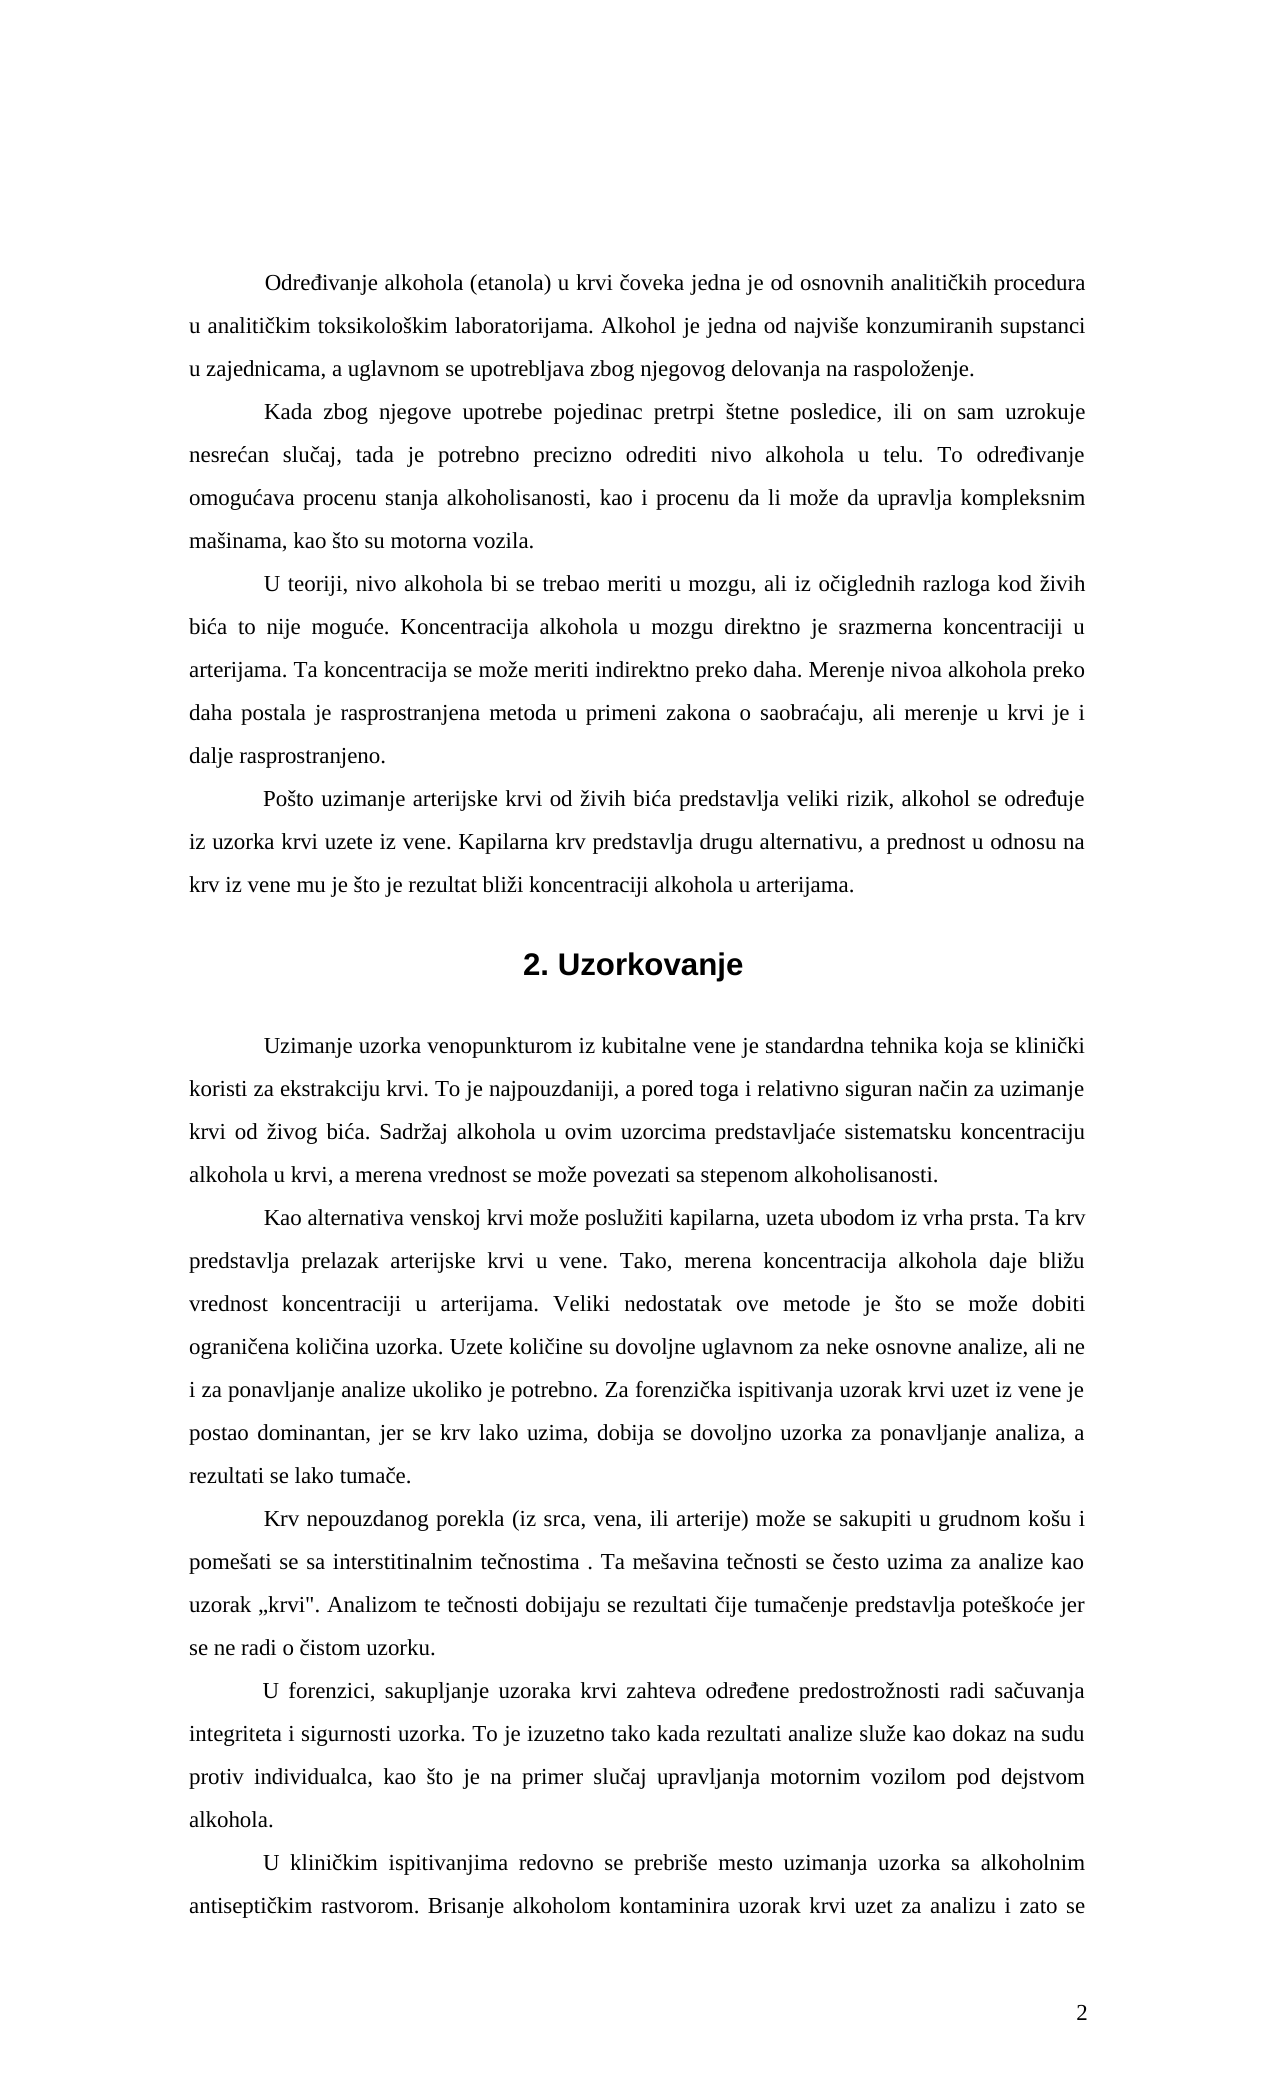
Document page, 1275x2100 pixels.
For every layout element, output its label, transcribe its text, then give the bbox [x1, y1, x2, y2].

text U teoriji, nivo alkohola bi se trebao meriti u mozgu, ali iz očiglednih razloga kod živih bića to nije moguće. Koncentracija alkohola u mozgu direktno je srazmerna koncentraciji u arterijama. Ta koncentracija se može meriti indirektno preko daha. Merenje nivoa alkohola preko daha postala je rasprostranjena metoda u primeni zakona o saobraćaju, ali merenje u krvi je i dalje rasprostranjeno. [189, 557, 1086, 772]
text Krv nepouzdanog porekla (iz srca, vena, ili arterije) može se sakupiti u grudnom košu i pomešati se sa interstitinalnim tečnostima . Ta mešavina tečnosti se često uzima za analize kao uzorak „krvi". Analizom te tečnosti dobijaju se rezultati čije tumačenje predstavlja poteškoće jer se ne radi o čistom uzorku. [189, 1492, 1086, 1664]
text Pošto uzimanje arterijske krvi od živih bića predstavlja veliki rizik, alkohol se određuje iz uzorka krvi uzete iz vene. Kapilarna krv predstavlja drugu alternativu, a prednost u odnosu na krv iz vene mu je što je rezultat bliži koncentraciji alkohola u arterijama. [189, 772, 1086, 901]
text Kada zbog njegove upotrebe pojedinac pretrpi štetne posledice, ili on sam uzrokuje nesrećan slučaj, tada je potrebno precizno odrediti nivo alkohola u telu. To određivanje omogućava procenu stanja alkoholisanosti, kao i procenu da li može da upravlja kompleksnim mašinama, kao što su motorna vozila. [189, 385, 1086, 557]
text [189, 1836, 1086, 1922]
text 2. Uzorkovanje [523, 946, 1086, 982]
text U forenzici, sakupljanje uzoraka krvi zahteva određene predostrožnosti radi sačuvanja integriteta i sigurnosti uzorka. To je izuzetno tako kada rezultati analize služe kao dokaz na sudu protiv individualca, kao što je na primer slučaj upravljanja motornim vozilom pod dejstvom alkohola. [189, 1664, 1086, 1836]
text Određivanje alkohola (etanola) u krvi čoveka jedna je od osnovnih analitičkih procedura u analitičkim toksikološkim laboratorijama. Alkohol je jedna od najviše konzumiranih supstanci u zajednicama, a uglavnom se upotrebljava zbog njegovog delovanja na raspoloženje. [189, 256, 1086, 385]
text Uzimanje uzorka venopunkturom iz kubitalne vene je standardna tehnika koja se klinički koristi za ekstrakciju krvi. To je najpouzdaniji, a pored toga i relativno siguran način za uzimanje krvi od živog bića. Sadržaj alkohola u ovim uzorcima predstavljaće sistematsku koncentraciju alkohola u krvi, a merena vrednost se može povezati sa stepenom alkoholisanosti. [189, 1019, 1086, 1191]
text Kao alternativa venskoj krvi može poslužiti kapilarna, uzeta ubodom iz vrha prsta. Ta krv predstavlja prelazak arterijske krvi u vene. Tako, merena koncentracija alkohola daje bližu vrednost koncentraciji u arterijama. Veliki nedostatak ove metode je što se može dobiti ograničena količina uzorka. Uzete količine su dovoljne uglavnom za neke osnovne analize, ali ne i za ponavljanje analize ukoliko je potrebno. Za forenzička ispitivanja uzorak krvi uzet iz vene je postao dominantan, jer se krv lako uzima, dobija se dovoljno uzorka za ponavljanje analiza, a rezultati se lako tumače. [189, 1191, 1086, 1492]
